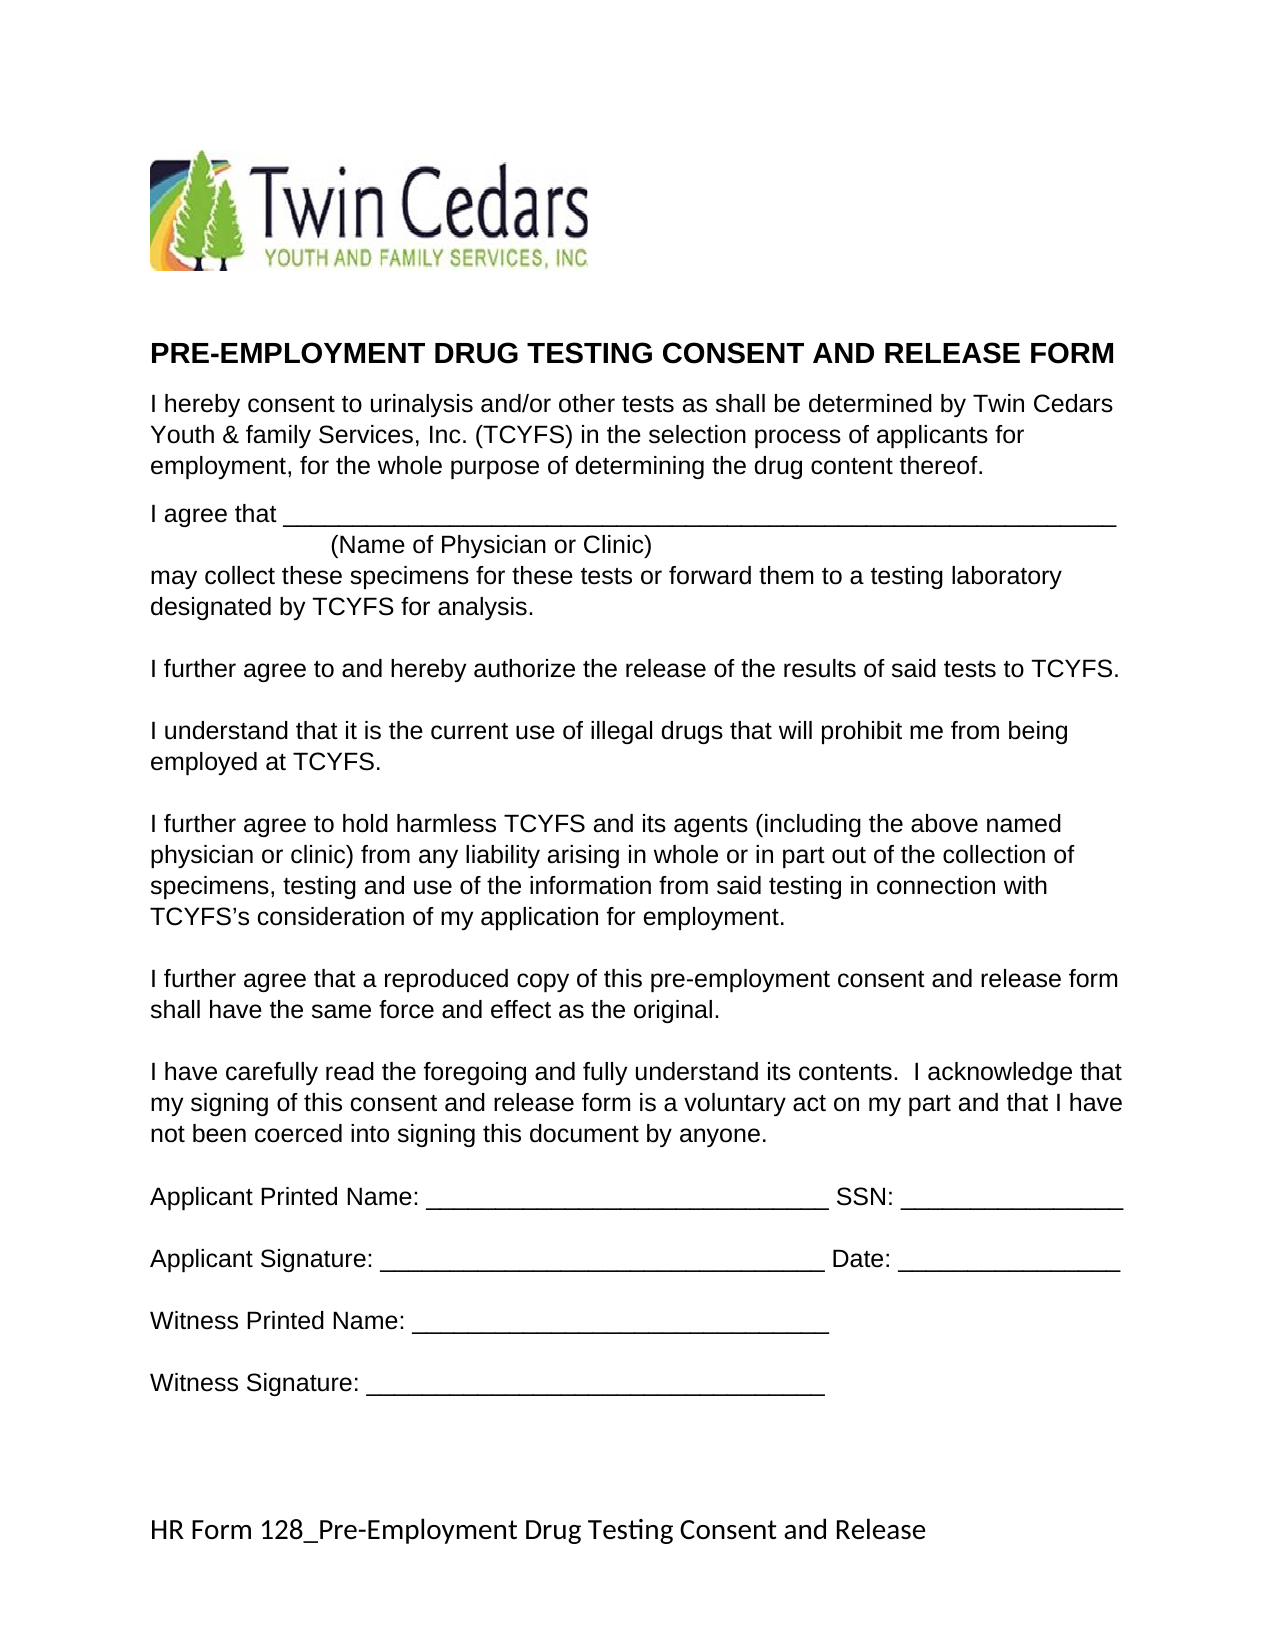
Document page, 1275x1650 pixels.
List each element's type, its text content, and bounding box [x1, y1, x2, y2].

text PRE-EMPLOYMENT DRUG TESTING CONSENT AND RELEASE FORM [150, 336, 1125, 369]
text Witness Printed Name: ______________________________ [150, 1306, 1125, 1334]
text (Name of Physician or Clinic) [150, 530, 1125, 558]
text Applicant Signature: ________________________________ Date: ________________ [150, 1244, 1125, 1272]
picture [150, 150, 588, 271]
text may collect these specimens for these tests or forward them to a testing laboratory designated by TCYFS for analysis. [150, 561, 1125, 621]
text I further agree to hold harmless TCYFS and its agents (including the above named physician or clinic) from any liability arising in whole or in part out of the collection of specimens, testing and use of the information from said testing in connection with TCYFS’s consideration of my application for employment. [150, 809, 1125, 931]
text I further agree to and hereby authorize the release of the results of said tests to TCYFS. [150, 654, 1125, 683]
text Applicant Printed Name: _____________________________ SSN: ________________ [150, 1182, 1125, 1210]
text I agree that ____________________________________________________________ [150, 499, 1125, 527]
text I have carefully read the foregoing and fully understand its contents. I acknowledge that my signing of this consent and release form is a voluntary act on my part and that I have not been coerced into signing this document by anyone. [150, 1057, 1125, 1148]
text I hereby consent to urinalysis and/or other tests as shall be determined by Twin Cedars Youth & family Services, Inc. (TCYFS) in the selection process of applicants for employment, for the whole purpose of determining the drug content thereof. [150, 389, 1125, 480]
text I understand that it is the current use of illegal drugs that will prohibit me from being employed at TCYFS. [150, 716, 1125, 776]
text I further agree that a reproduced copy of this pre-employment consent and release form shall have the same force and effect as the original. [150, 964, 1125, 1024]
text Witness Signature: _________________________________ [150, 1368, 1125, 1397]
